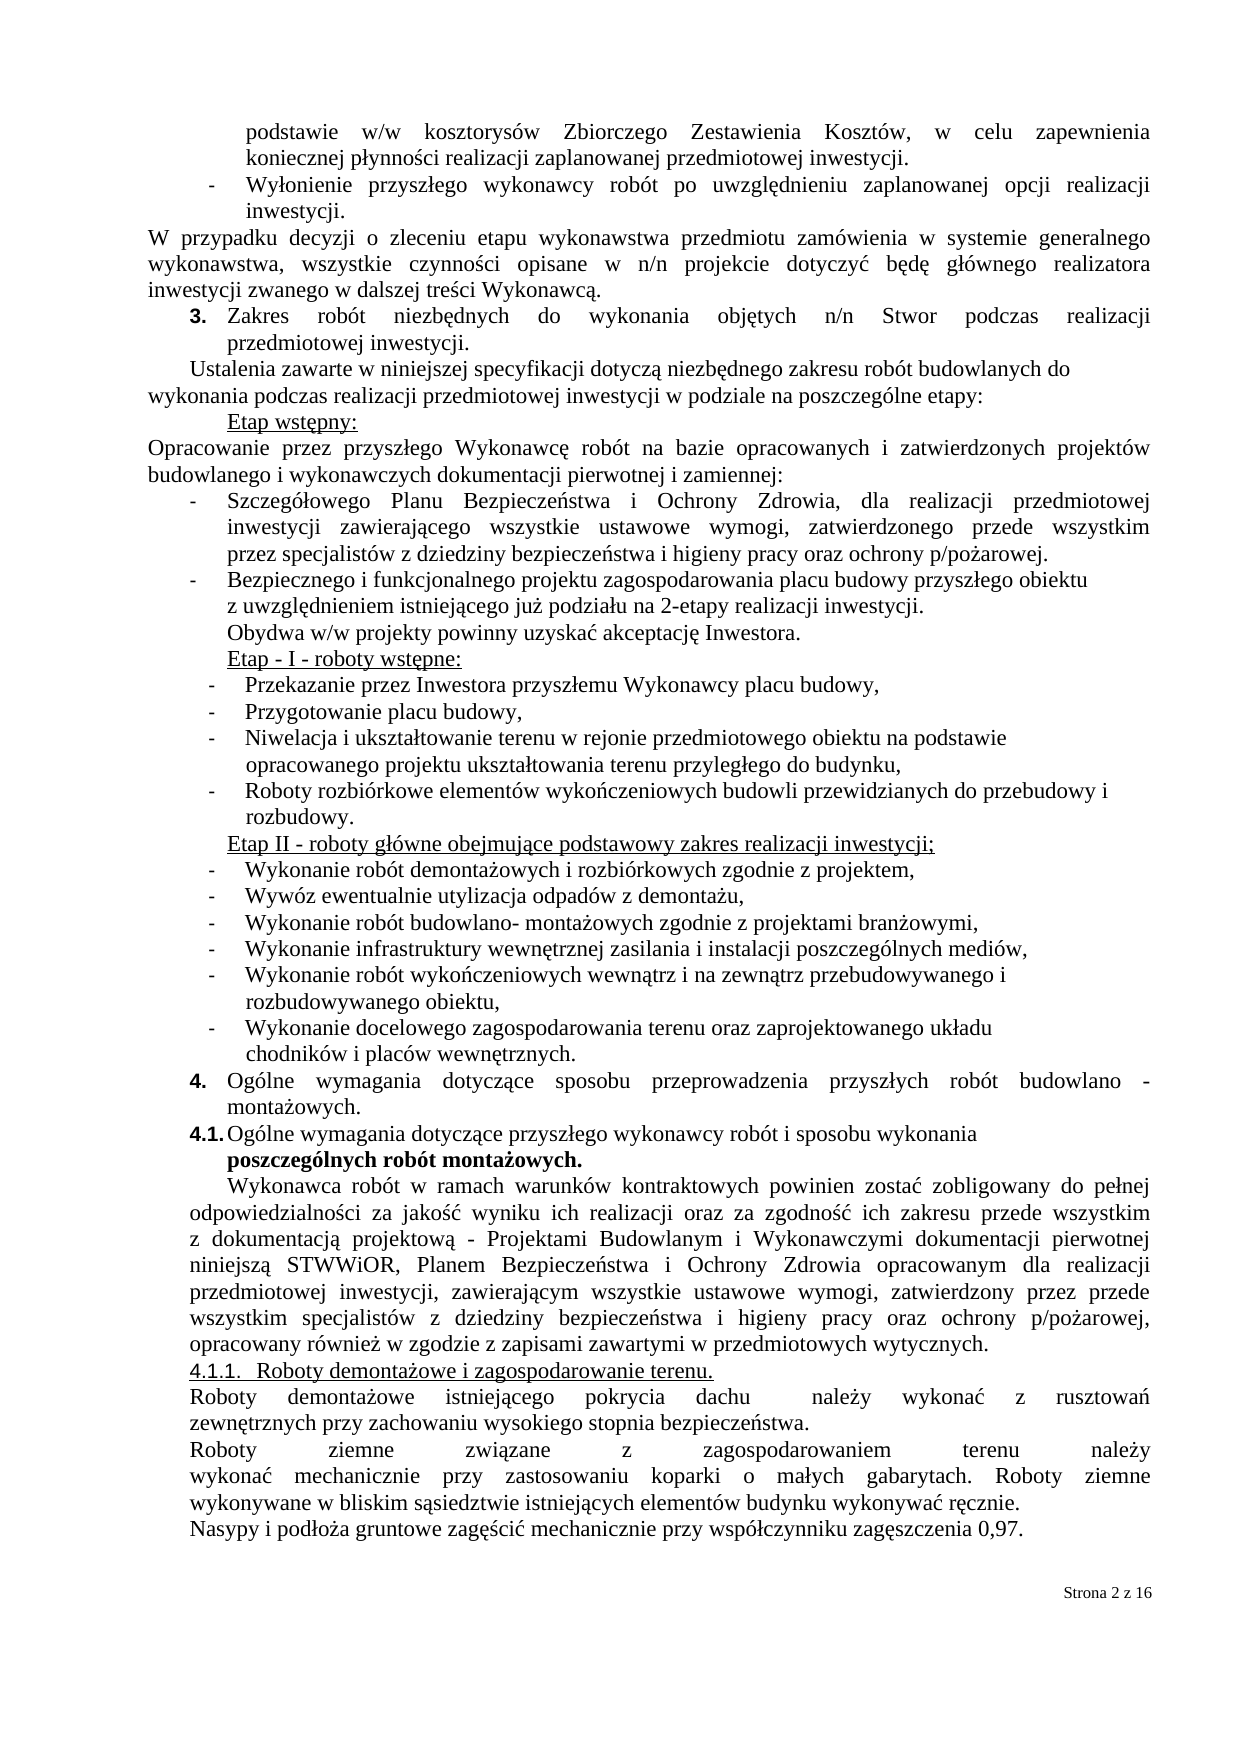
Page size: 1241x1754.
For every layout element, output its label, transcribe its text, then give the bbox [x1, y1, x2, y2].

list Wywóz ewentualnie utylizacja odpadów z demontażu, [208, 882, 1152, 909]
list Ogólne wymagania dotyczące sposobu przeprowadzenia przyszłych robót budowlano - montażowych. [189, 1067, 1152, 1119]
list Bezpiecznego i funkcjonalnego projektu zagospodarowania placu budowy przyszłego obiektu z uwzględnieniem istniejącego już podziału na 2-etapy realizacji inwestycji. [189, 566, 1152, 619]
list Przygotowanie placu budowy, [208, 698, 1152, 724]
list Wyłonienie przyszłego wykonawcy robót po uwzględnieniu zaplanowanej opcji realizacji inwestycji. [208, 171, 1152, 223]
list Szczegółowego Planu Bezpieczeństwa i Ochrony Zdrowia, dla realizacji przedmiotowej inwestycji zawierającego wszystkie ustawowe wymogi, zatwierdzonego przede wszystkim przez specjalistów z dziedziny bezpieczeństwa i higieny pracy oraz ochrony p/pożarowej. [189, 487, 1152, 566]
text poszczególnych robót montażowych. [189, 1146, 1152, 1172]
text W przypadku decyzji o zleceniu etapu wykonawstwa przedmiotu zamówienia w systemie generalnego wykonawstwa, wszystkie czynności opisane w n/n projekcie dotyczyć będę głównego realizatora inwestycji zwanego w dalszej treści Wykonawcą. [148, 223, 1152, 303]
text Opracowanie przez przyszłego Wykonawcę robót na bazie opracowanych i zatwierdzonych projektów budowlanego i wykonawczych dokumentacji pierwotnej i zamiennej: [148, 434, 1152, 487]
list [208, 118, 1152, 171]
text Etap wstępny: [189, 408, 1152, 434]
text Ustalenia zawarte w niniejszej specyfikacji dotyczą niezbędnego zakresu robót budowlanych do wykonania podczas realizacji przedmiotowej inwestycji w podziale na poszczególne etapy: [148, 355, 1152, 408]
text Obydwa w/w projekty powinny uzyskać akceptację Inwestora. [189, 619, 1152, 645]
list Roboty rozbiórkowe elementów wykończeniowych budowli przewidzianych do przebudowy i rozbudowy. [208, 777, 1152, 830]
text Etap - I - roboty wstępne: [189, 645, 1152, 672]
text Roboty demontażowe istniejącego pokrycia dachu należy wykonać z rusztowań zewnętrznych przy zachowaniu wysokiego stopnia bezpieczeństwa. [189, 1383, 1152, 1436]
list Przekazanie przez Inwestora przyszłemu Wykonawcy placu budowy, [208, 672, 1152, 698]
list Wykonanie robót wykończeniowych wewnątrz i na zewnątrz przebudowywanego i rozbudowywanego obiektu, [208, 961, 1152, 1014]
text Roboty ziemne związane z zagospodarowaniem terenu należy wykonać mechanicznie przy zastosowaniu koparki o małych gabarytach. Roboty ziemne wykonywane w bliskim sąsiedztwie istniejących elementów budynku wykonywać ręcznie. [189, 1436, 1152, 1515]
list Ogólne wymagania dotyczące przyszłego wykonawcy robót i sposobu wykonania [189, 1119, 1152, 1146]
list Niwelacja i ukształtowanie terenu w rejonie przedmiotowego obiektu na podstawie opracowanego projektu ukształtowania terenu przyległego do budynku, [208, 724, 1152, 777]
text Nasypy i podłoża gruntowe zagęścić mechanicznie przy współczynniku zagęszczenia 0,97. [148, 1515, 1152, 1541]
list Wykonanie docelowego zagospodarowania terenu oraz zaprojektowanego układu chodników i placów wewnętrznych. [208, 1014, 1152, 1067]
list Wykonanie robót demontażowych i rozbiórkowych zgodnie z projektem, [208, 856, 1152, 882]
list Wykonanie robót budowlano- montażowych zgodnie z projektami branżowymi, [208, 909, 1152, 935]
list Wykonanie infrastruktury wewnętrznej zasilania i instalacji poszczególnych mediów, [208, 935, 1152, 961]
list Roboty demontażowe i zagospodarowanie terenu. [148, 1357, 1152, 1383]
list Zakres robót niezbędnych do wykonania objętych n/n Stwor podczas realizacji przedmiotowej inwestycji. [189, 303, 1152, 355]
text Etap II - roboty główne obejmujące podstawowy zakres realizacji inwestycji; [189, 830, 1152, 856]
text Wykonawca robót w ramach warunków kontraktowych powinien zostać zobligowany do pełnej odpowiedzialności za jakość wyniku ich realizacji oraz za zgodność ich zakresu przede wszystkim z dokumentacją projektową - Projektami Budowlanym i Wykonawczymi dokumentacji pierwotnej niniejszą STWWiOR, Planem Bezpieczeństwa i Ochrony Zdrowia opracowanym dla realizacji przedmiotowej inwestycji, zawierającym wszystkie ustawowe wymogi, zatwierdzony przez przede wszystkim specjalistów z dziedziny bezpieczeństwa i higieny pracy oraz ochrony p/pożarowej, opracowany również w zgodzie z zapisami zawartymi w przedmiotowych wytycznych. [189, 1172, 1152, 1357]
